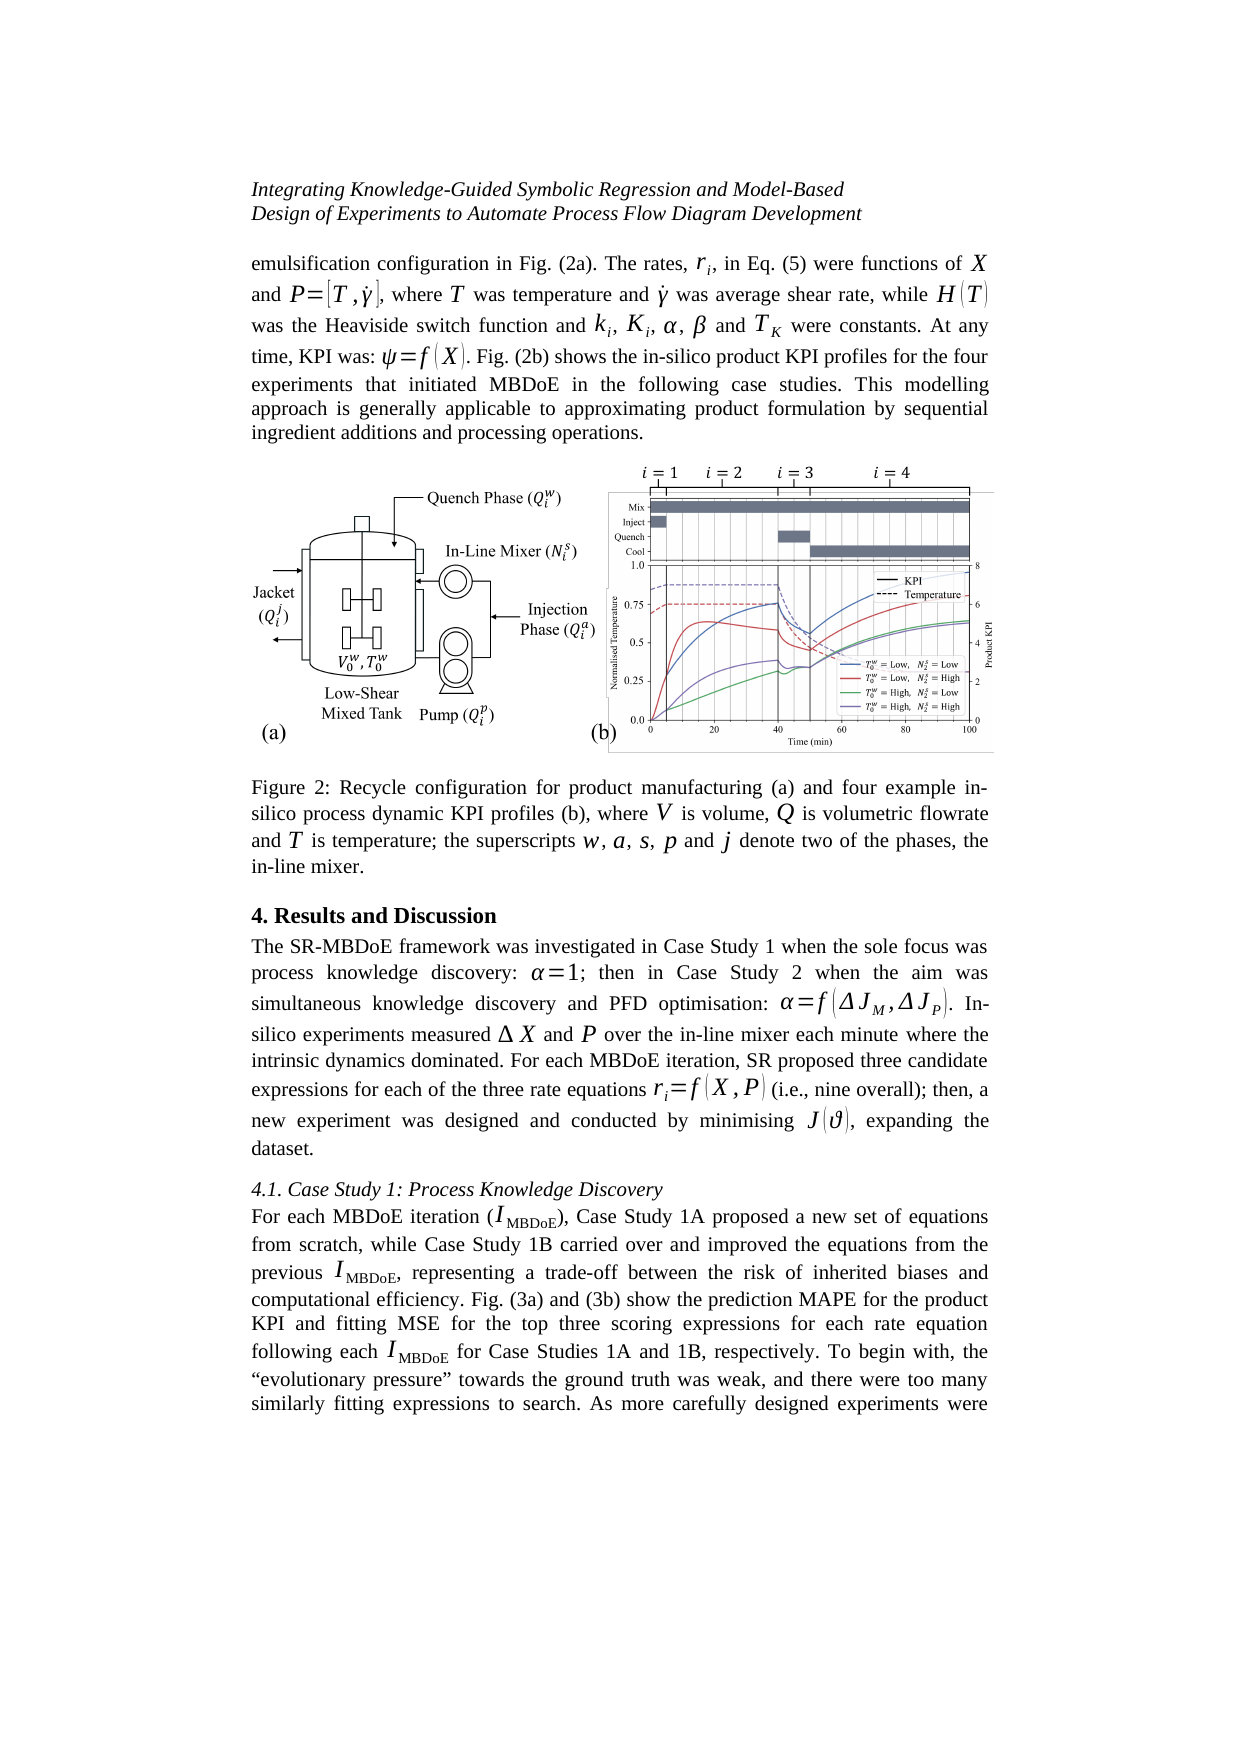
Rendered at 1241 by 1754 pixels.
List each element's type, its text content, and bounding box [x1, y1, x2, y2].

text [251, 248, 989, 444]
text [251, 1201, 989, 1415]
text The SR-MBDoE framework was investigated in Case Study 1 when the sole focus was process knowledge discovery: ; then in Case Study 2 when the aim was simultaneous knowledge discovery and PFD optimisation: . In-silico experiments measured and over the in-line mixer each minute where the intrinsic dynamics dominated. For each MBDoE iteration, SR proposed three candidate expressions for each of the three rate equations (i.e., nine overall); then, a new experiment was designed and conducted by minimising , expanding the dataset. [251, 934, 989, 1160]
text Figure 2: Recycle configuration for product manufacturing (a) and four example in-silico process dynamic KPI profiles (b), where is volume, is volumetric flowrate and is temperature; the superscripts , , , and denote two of the phases, the in-line mixer. [251, 775, 989, 878]
text Case Study 1: Process Knowledge Discovery [251, 1176, 989, 1201]
text Results and Discussion [251, 903, 989, 928]
picture [251, 460, 995, 758]
